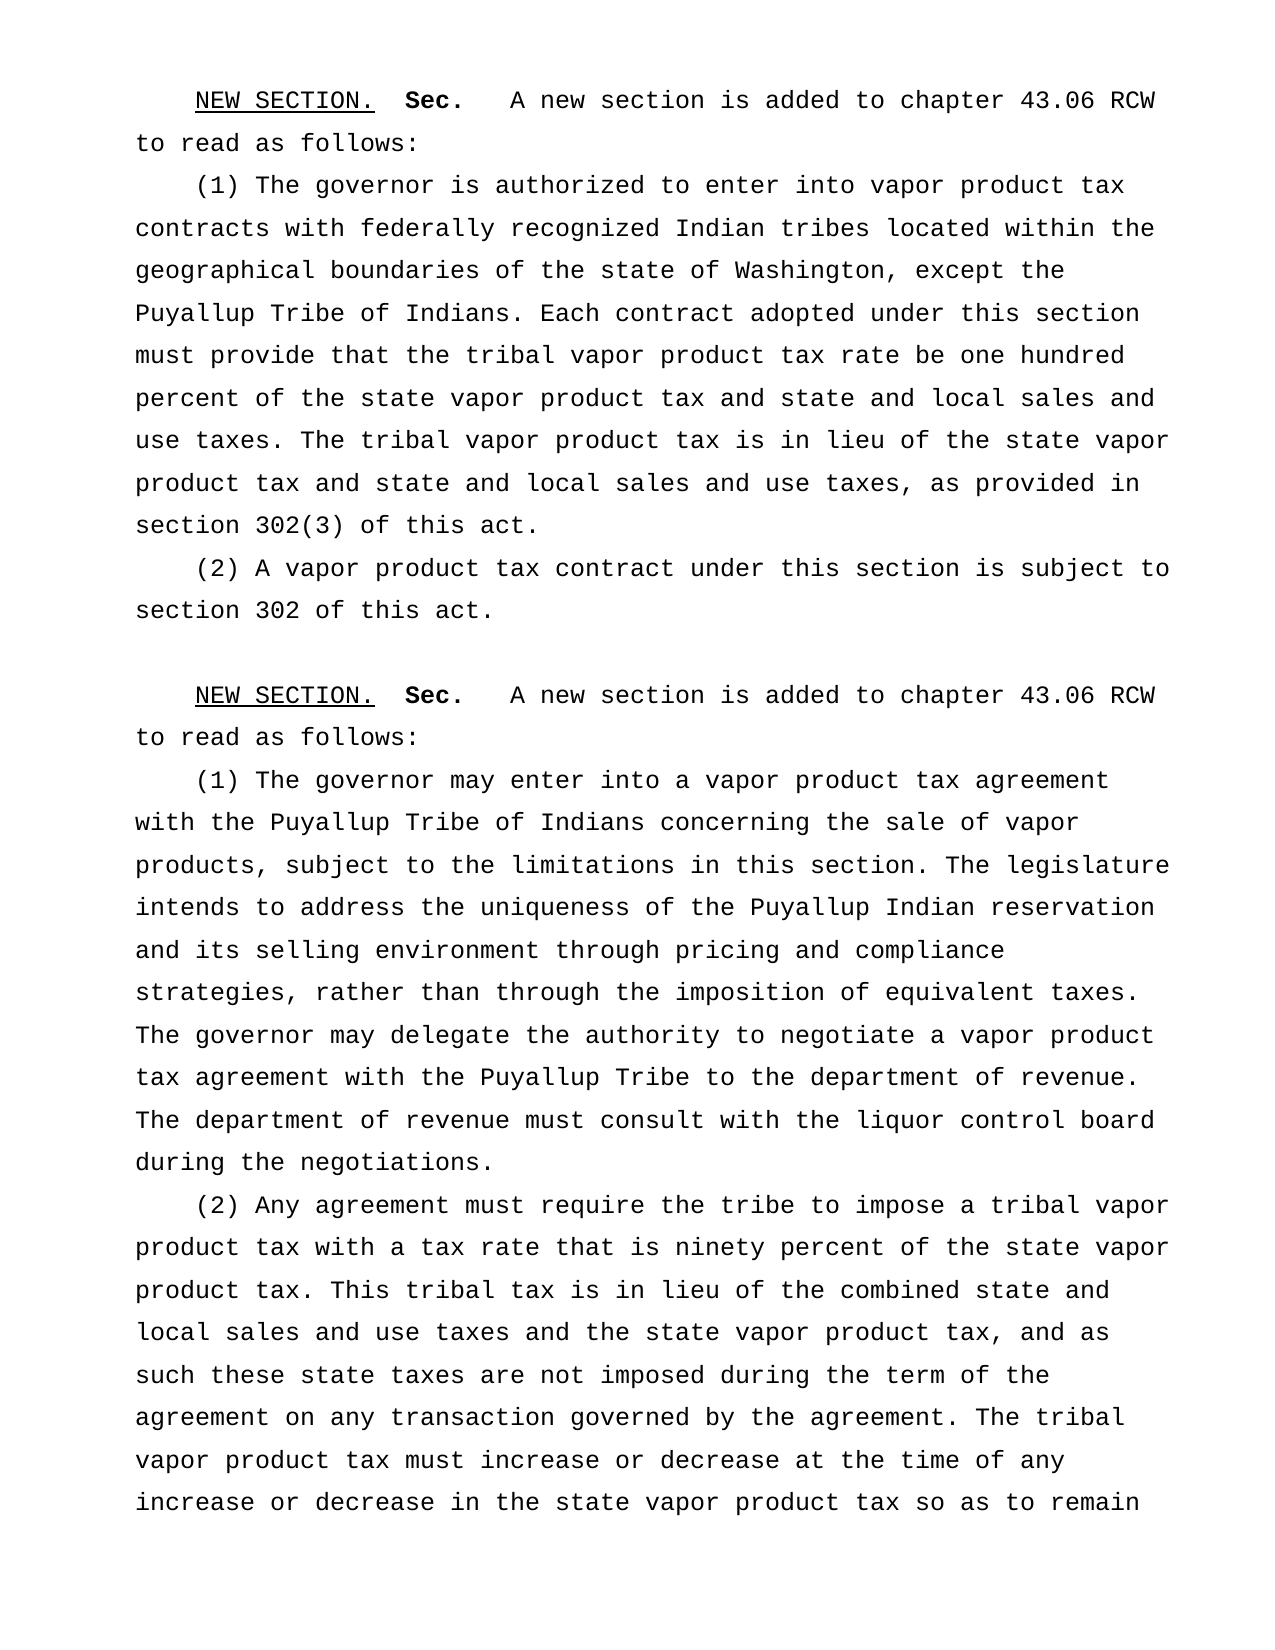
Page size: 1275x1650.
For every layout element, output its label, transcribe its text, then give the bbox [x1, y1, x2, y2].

text (1) The governor may enter into a vapor product tax agreement with the Puyallup Tribe of Indians concerning the sale of vapor products, subject to the limitations in this section. The legislature intends to address the uniqueness of the Puyallup Indian reservation and its selling environment through pricing and compliance strategies, rather than through the imposition of equivalent taxes. The governor may delegate the authority to negotiate a vapor product tax agreement with the Puyallup Tribe to the department of revenue. The department of revenue must consult with the liquor control board during the negotiations. [135, 754, 1170, 1179]
text (2) A vapor product tax contract under this section is subject to section 302 of this act. [135, 542, 1170, 627]
text (1) The governor is authorized to enter into vapor product tax contracts with federally recognized Indian tribes located within the geographical boundaries of the state of Washington, except the Puyallup Tribe of Indians. Each contract adopted under this section must provide that the tribal vapor product tax rate be one hundred percent of the state vapor product tax and state and local sales and use taxes. The tribal vapor product tax is in lieu of the state vapor product tax and state and local sales and use taxes, as provided in section 302(3) of this act. [135, 160, 1170, 542]
text NEW SECTION. Sec. A new section is added to chapter 43.06 RCW to read as follows: [135, 75, 1170, 160]
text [135, 1179, 1170, 1519]
text NEW SECTION. Sec. A new section is added to chapter 43.06 RCW to read as follows: [135, 669, 1170, 754]
